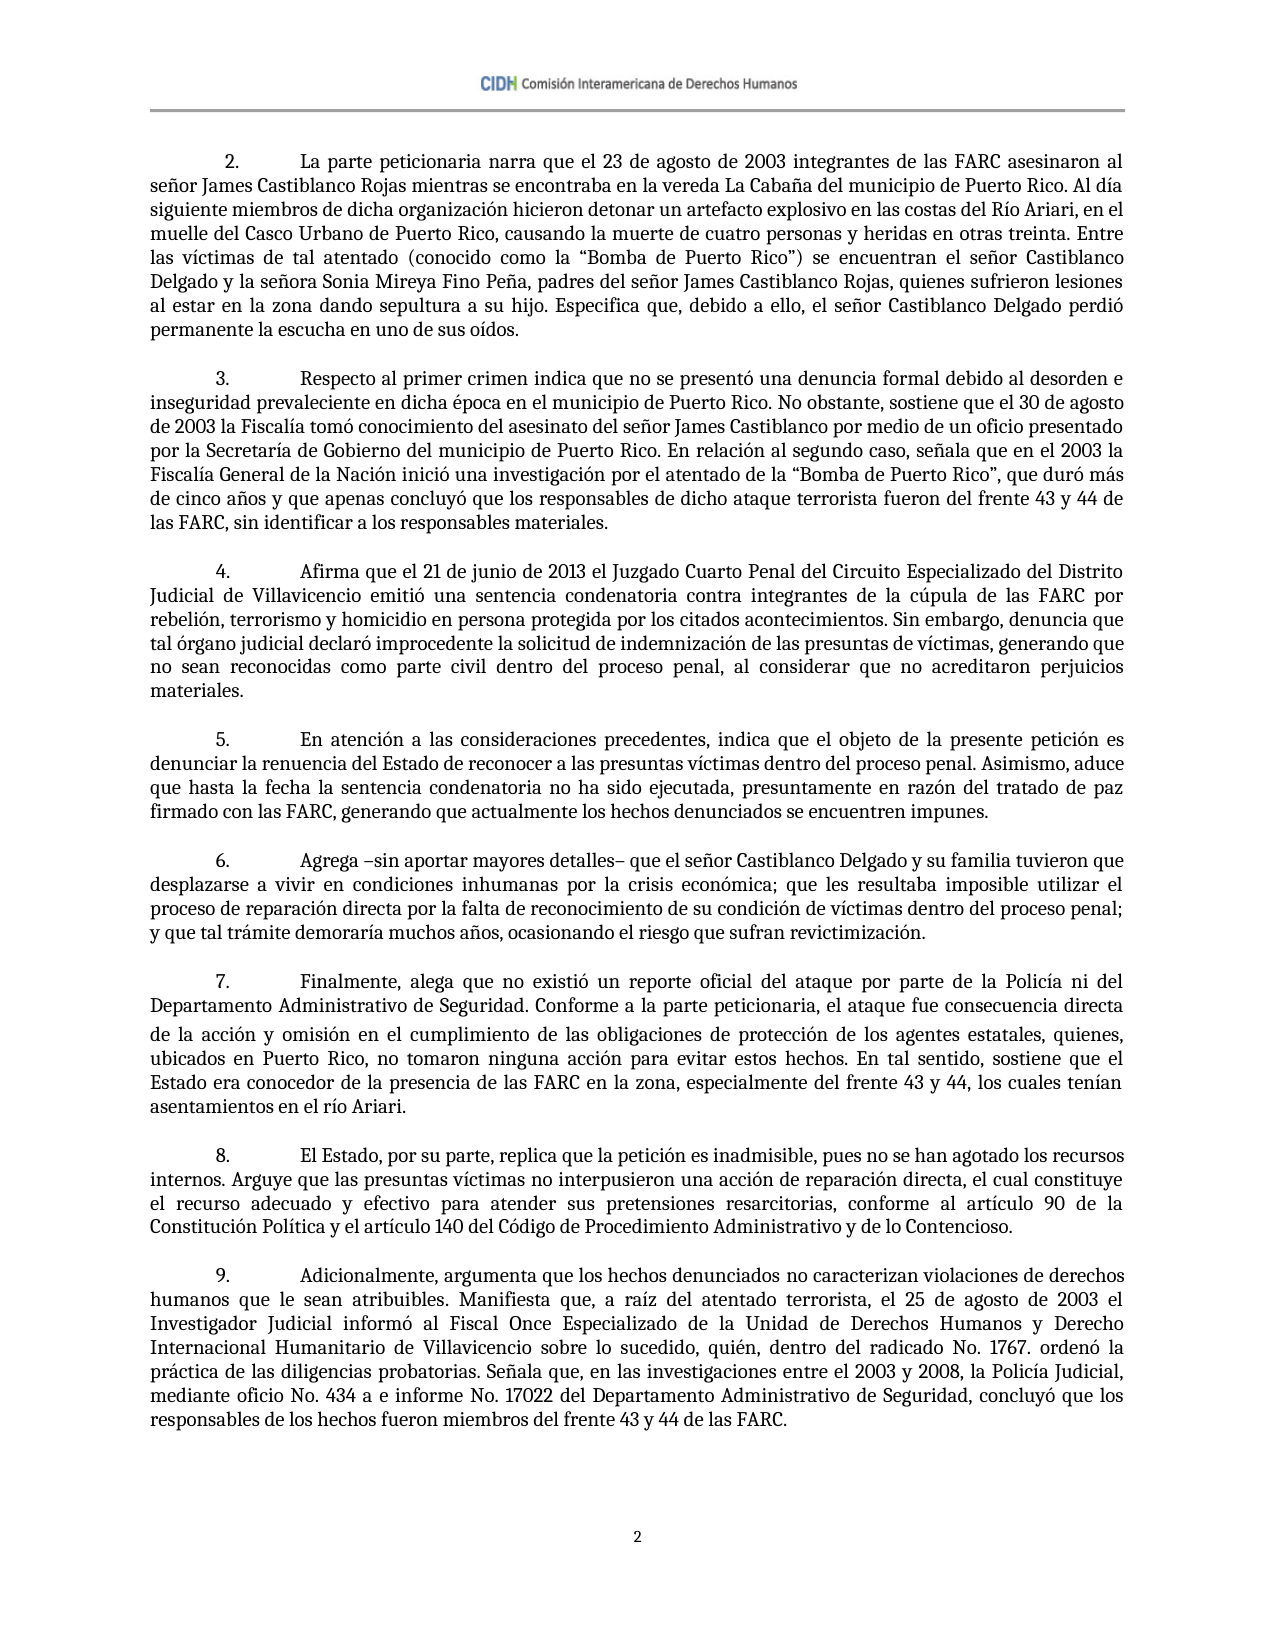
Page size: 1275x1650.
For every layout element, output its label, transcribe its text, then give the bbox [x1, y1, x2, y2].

list Finalmente, alega que no existió un reporte oficial del ataque por parte de la Policía ni del Departamento Administrativo de Seguridad. Conforme a la parte peticionaria, el ataque fue consecuencia directa de la acción y omisión en el cumplimiento de las obligaciones de protección de los agentes estatales, quienes, ubicados en Puerto Rico, no tomaron ninguna acción para evitar estos hechos. En tal sentido, sostiene que el Estado era conocedor de la presencia de las FARC en la zona, especialmente del frente 43 y 44, los cuales tenían asentamientos en el río Ariari. [150, 970, 1125, 1118]
list Agrega –sin aportar mayores detalles– que el señor Castiblanco Delgado y su familia tuvieron que desplazarse a vivir en condiciones inhumanas por la crisis económica; que les resultaba imposible utilizar el proceso de reparación directa por la falta de reconocimiento de su condición de víctimas dentro del proceso penal; y que tal trámite demoraría muchos años, ocasionando el riesgo que sufran revictimización. [150, 849, 1125, 945]
list Respecto al primer crimen indica que no se presentó una denuncia formal debido al desorden e inseguridad prevaleciente en dicha época en el municipio de Puerto Rico. No obstante, sostiene que el 30 de agosto de 2003 la Fiscalía tomó conocimiento del asesinato del señor James Castiblanco por medio de un oficio presentado por la Secretaría de Gobierno del municipio de Puerto Rico. En relación al segundo caso, señala que en el 2003 la Fiscalía General de la Nación inició una investigación por el atentado de la “Bomba de Puerto Rico”, que duró más de cinco años y que apenas concluyó que los responsables de dicho ataque terrorista fueron del frente 43 y 44 de las FARC, sin identificar a los responsables materiales. [150, 367, 1125, 534]
list En atención a las consideraciones precedentes, indica que el objeto de la presente petición es denunciar la renuencia del Estado de reconocer a las presuntas víctimas dentro del proceso penal. Asimismo, aduce que hasta la fecha la sentencia condenatoria no ha sido ejecutada, presuntamente en razón del tratado de paz firmado con las FARC, generando que actualmente los hechos denunciados se encuentren impunes. [150, 728, 1125, 824]
list Adicionalmente, argumenta que los hechos denunciados no caracterizan violaciones de derechos humanos que le sean atribuibles. Manifiesta que, a raíz del atentado terrorista, el 25 de agosto de 2003 el Investigador Judicial informó al Fiscal Once Especializado de la Unidad de Derechos Humanos y Derecho Internacional Humanitario de Villavicencio sobre lo sucedido, quién, dentro del radicado No. 1767. ordenó la práctica de las diligencias probatorias. Señala que, en las investigaciones entre el 2003 y 2008, la Policía Judicial, mediante oficio No. 434 a e informe No. 17022 del Departamento Administrativo de Seguridad, concluyó que los responsables de los hechos fueron miembros del frente 43 y 44 de las FARC. [150, 1264, 1125, 1432]
list El Estado, por su parte, replica que la petición es inadmisible, pues no se han agotado los recursos internos. Arguye que las presuntas víctimas no interpusieron una acción de reparación directa, el cual constituye el recurso adecuado y efectivo para atender sus pretensiones resarcitorias, conforme al artículo 90 de la Constitución Política y el artículo 140 del Código de Procedimiento Administrativo y de lo Contencioso. [150, 1143, 1125, 1239]
picture [475, 75, 800, 93]
list Afirma que el 21 de junio de 2013 el Juzgado Cuarto Penal del Circuito Especializado del Distrito Judicial de Villavicencio emitió una sentencia condenatoria contra integrantes de la cúpula de las FARC por rebelión, terrorismo y homicidio en persona protegida por los citados acontecimientos. Sin embargo, denuncia que tal órgano judicial declaró improcedente la solicitud de indemnización de las presuntas de víctimas, generando que no sean reconocidas como parte civil dentro del proceso penal, al considerar que no acreditaron perjuicios materiales. [150, 559, 1125, 703]
list La parte peticionaria narra que el 23 de agosto de 2003 integrantes de las FARC asesinaron al señor James Castiblanco Rojas mientras se encontraba en la vereda La Cabaña del municipio de Puerto Rico. Al día siguiente miembros de dicha organización hicieron detonar un artefacto explosivo en las costas del Río Ariari, en el muelle del Casco Urbano de Puerto Rico, causando la muerte de cuatro personas y heridas en otras treinta. Entre las víctimas de tal atentado (conocido como la “Bomba de Puerto Rico”) se encuentran el señor Castiblanco Delgado y la señora Sonia Mireya Fino Peña, padres del señor James Castiblanco Rojas, quienes sufrieron lesiones al estar en la zona dando sepultura a su hijo. Especifica que, debido a ello, el señor Castiblanco Delgado perdió permanente la escucha en uno de sus oídos. [150, 150, 1125, 342]
